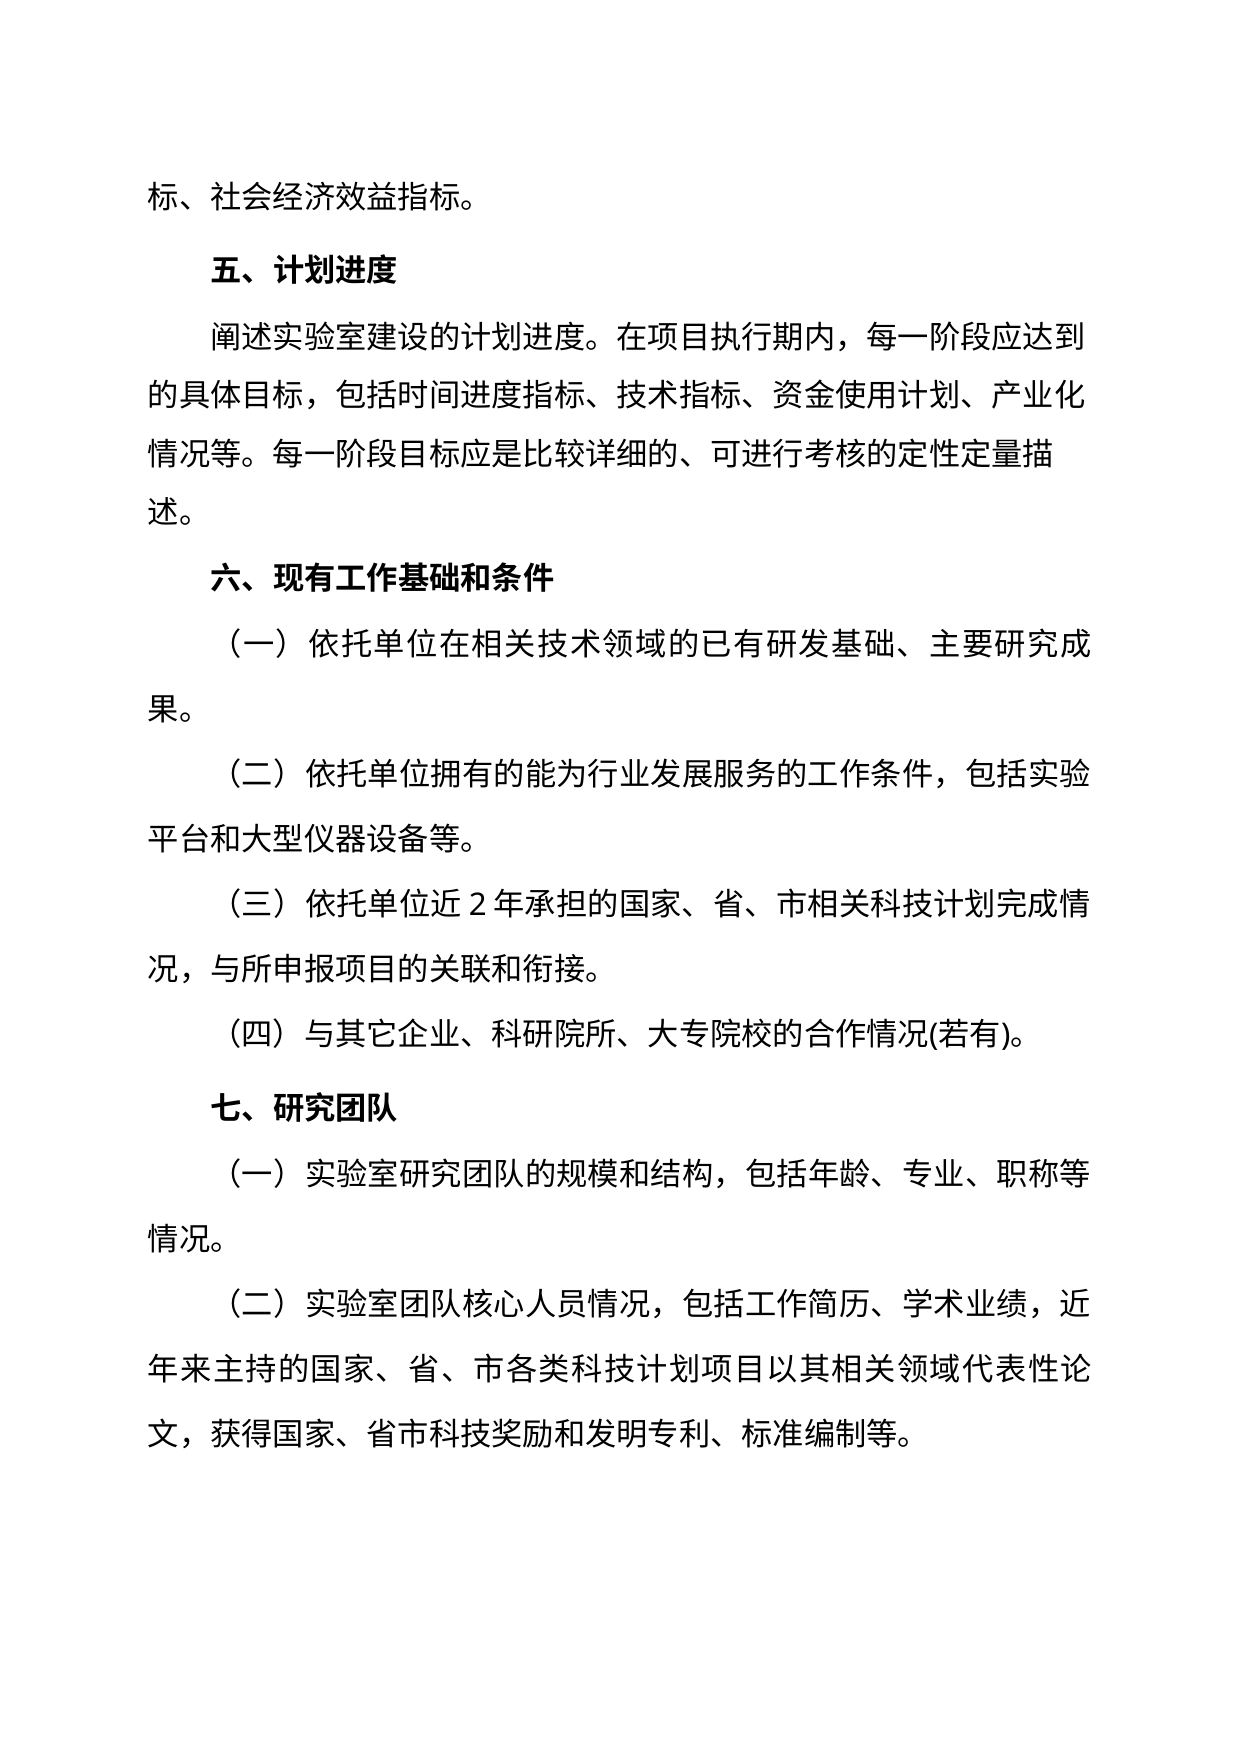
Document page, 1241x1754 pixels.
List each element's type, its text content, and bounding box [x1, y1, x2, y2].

text （四）与其它企业、科研院所、大专院校的合作情况(若有)。 [148, 999, 1092, 1064]
text 七、研究团队 [148, 1073, 1092, 1131]
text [148, 162, 1092, 227]
text （二）依托单位拥有的能为行业发展服务的工作条件，包括实验平台和大型仪器设备等。 [148, 739, 1092, 869]
text 阐述实验室建设的计划进度。在项目执行期内，每一阶段应达到的具体目标，包括时间进度指标、技术指标、资金使用计划、产业化情况等。每一阶段目标应是比较详细的、可进行考核的定性定量描述。 [148, 302, 1092, 535]
text （三）依托单位近2年承担的国家、省、市相关科技计划完成情况，与所申报项目的关联和衔接。 [148, 869, 1092, 999]
list （二）实验室团队核心人员情况，包括工作简历、学术业绩，近年来主持的国家、省、市各类科技计划项目以其相关领域代表性论文，获得国家、省市科技奖励和发明专利、标准编制等。 [148, 1269, 1092, 1464]
text （一）依托单位在相关技术领域的已有研发基础、主要研究成果。 [148, 609, 1092, 739]
text 五、计划进度 [148, 235, 1092, 293]
list （一）实验室研究团队的规模和结构，包括年龄、专业、职称等情况。 [148, 1139, 1092, 1269]
text 六、现有工作基础和条件 [148, 543, 1092, 601]
